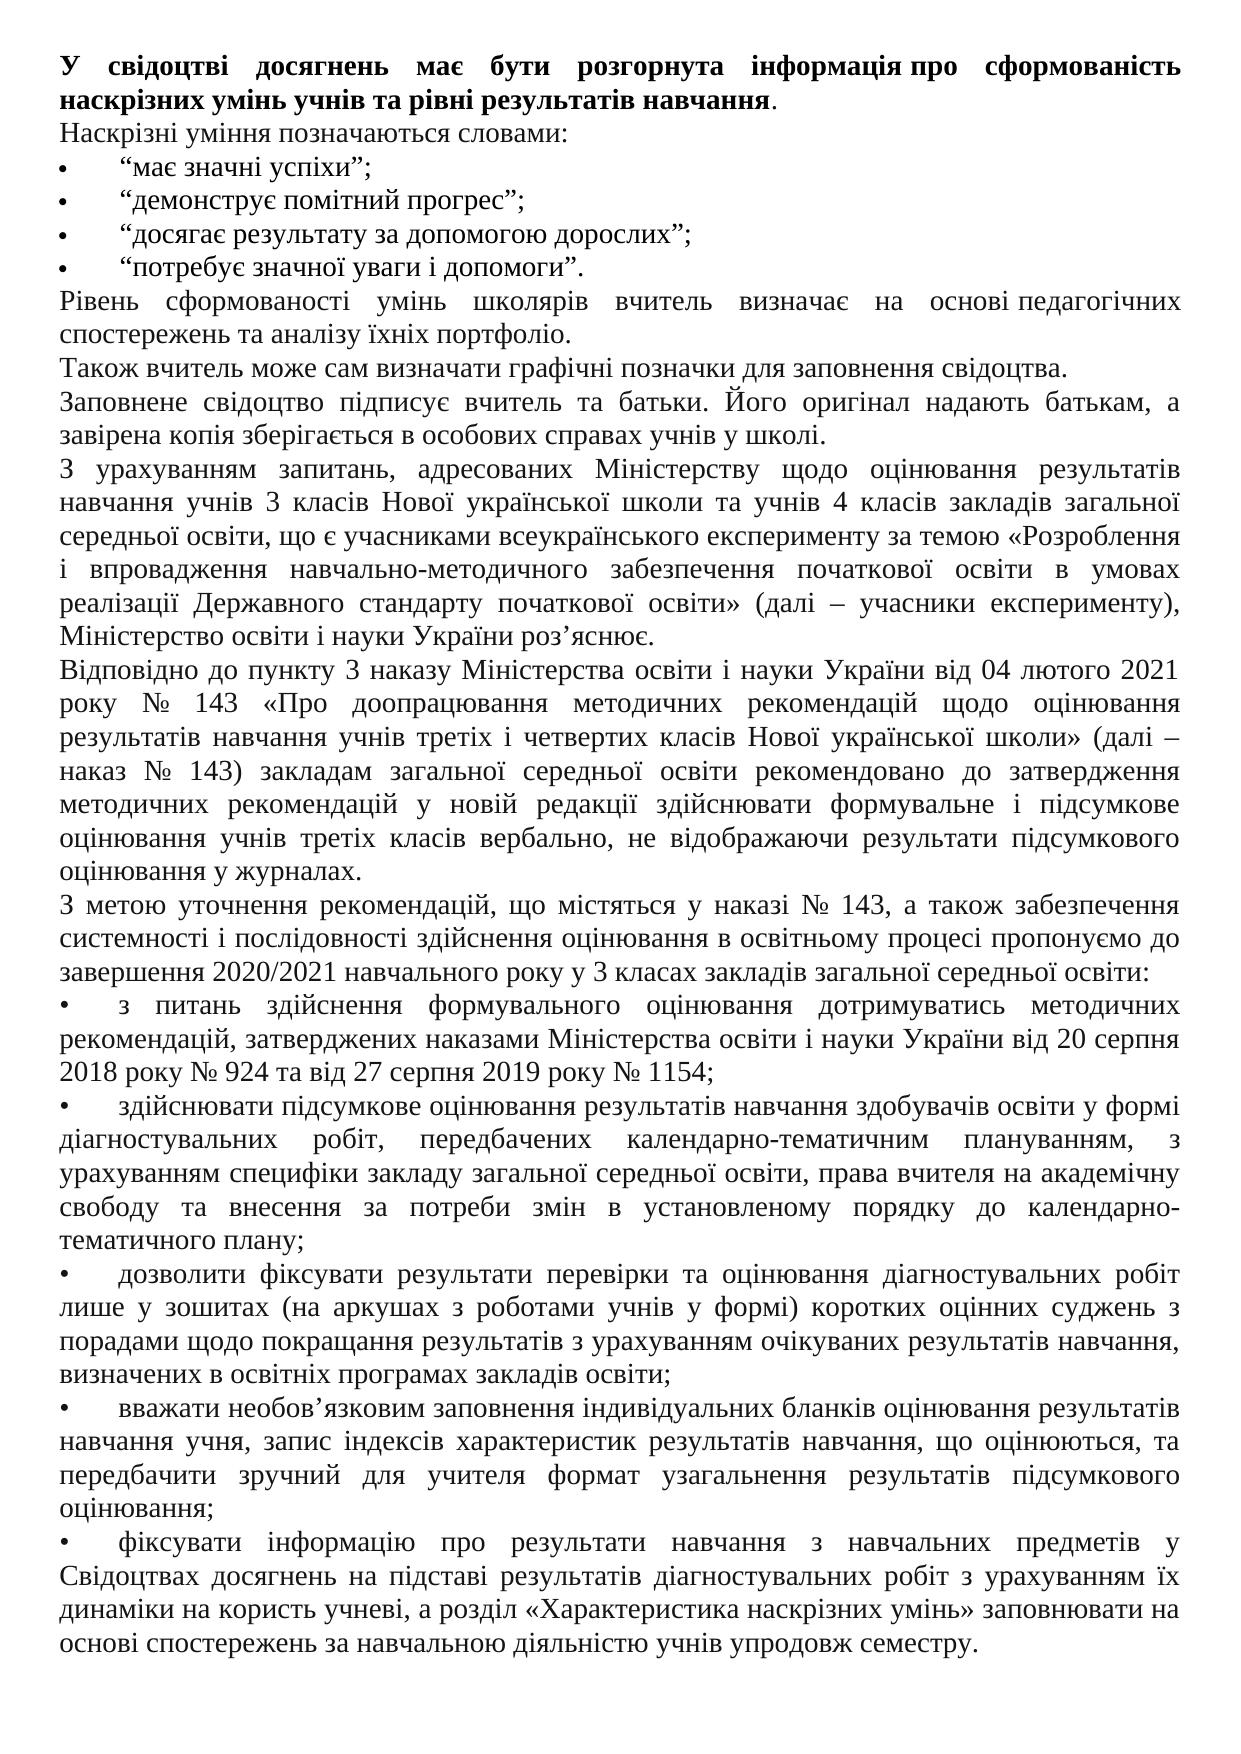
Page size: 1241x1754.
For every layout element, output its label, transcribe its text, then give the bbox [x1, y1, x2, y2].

text Відповідно до пункту 3 наказу Міністерства освіти і науки України від 04 лютого 2021 року № 143 «Про доопрацювання методичних рекомендацій щодо оцінювання результатів навчання учнів третіх і четвертих класів Нової української школи» (далі – наказ № 143) закладам загальної середньої освіти рекомендовано до затвердження методичних рекомендацій у новій редакції здійснювати формувальне і підсумкове оцінювання учнів третіх класів вербально, не відображаючи результати підсумкового оцінювання у журналах. [59, 652, 1181, 887]
text Рівень сформованості умінь школярів вчитель визначає на основі педагогічних спостережень та аналізу їхніх портфоліо. [59, 283, 1181, 350]
list “демонструє помітний прогрес”; [59, 182, 1181, 216]
text • фіксувати інформацію про результати навчання з навчальних предметів у Свідоцтвах досягнень на підставі результатів діагностувальних робіт з урахуванням їх динаміки на користь учневі, а розділ «Характеристика наскрізних умінь» заповнювати на основі спостережень за навчальною діяльністю учнів упродовж семестру. [59, 1524, 1181, 1658]
list “має значні успіхи”; [59, 149, 1181, 182]
text • дозволити фіксувати результати перевірки та оцінювання діагностувальних робіт лише у зошитах (на аркушах з роботами учнів у формі) коротких оцінних суджень з порадами щодо покращання результатів з урахуванням очікуваних результатів навчання, визначених в освітніх програмах закладів освіти; [59, 1256, 1181, 1390]
text Наскрізні уміння позначаються словами: [59, 115, 1181, 149]
text • здійснювати підсумкове оцінювання результатів навчання здобувачів освіти у формі діагностувальних робіт, передбачених календарно-тематичним плануванням, з урахуванням специфіки закладу загальної середньої освіти, права вчителя на академічну свободу та внесення за потреби змін в установленому порядку до календарно-тематичного плану; [59, 1088, 1181, 1256]
text • вважати необов’язковим заповнення індивідуальних бланків оцінювання результатів навчання учня, запис індексів характеристик результатів навчання, що оцінюються, та передбачити зручний для учителя формат узагальнення результатів підсумкового оцінювання; [59, 1390, 1181, 1524]
text У свідоцтві досягнень має бути розгорнута інформація про сформованість наскрізних умінь учнів та рівні результатів навчання. [59, 48, 1181, 115]
list “потребує значної уваги і допомоги”. [59, 249, 1181, 283]
text Також вчитель може сам визначати графічні позначки для заповнення свідоцтва. [59, 350, 1181, 384]
list “досягає результату за допомогою дорослих”; [59, 216, 1181, 249]
text З метою уточнення рекомендацій, що містяться у наказі № 143, а також забезпечення системності і послідовності здійснення оцінювання в освітньому процесі пропонуємо до завершення 2020/2021 навчального року у 3 класах закладів загальної середньої освіти: [59, 887, 1181, 987]
text Заповнене свідоцтво підписує вчитель та батьки. Його оригінал надають батькам, а завірена копія зберігається в особових справах учнів у школі. [59, 384, 1181, 451]
text З урахуванням запитань, адресованих Міністерству щодо оцінювання результатів навчання учнів 3 класів Нової української школи та учнів 4 класів закладів загальної середньої освіти, що є учасниками всеукраїнського експерименту за темою «Розроблення і впровадження навчально-методичного забезпечення початкової освіти в умовах реалізації Державного стандарту початкової освіти» (далі – учасники експерименту), Міністерство освіти і науки України роз’яснює. [59, 451, 1181, 652]
text • з питань здійснення формувального оцінювання дотримуватись методичних рекомендацій, затверджених наказами Міністерства освіти і науки України від 20 серпня 2018 року № 924 та від 27 серпня 2019 року № 1154; [59, 987, 1181, 1088]
